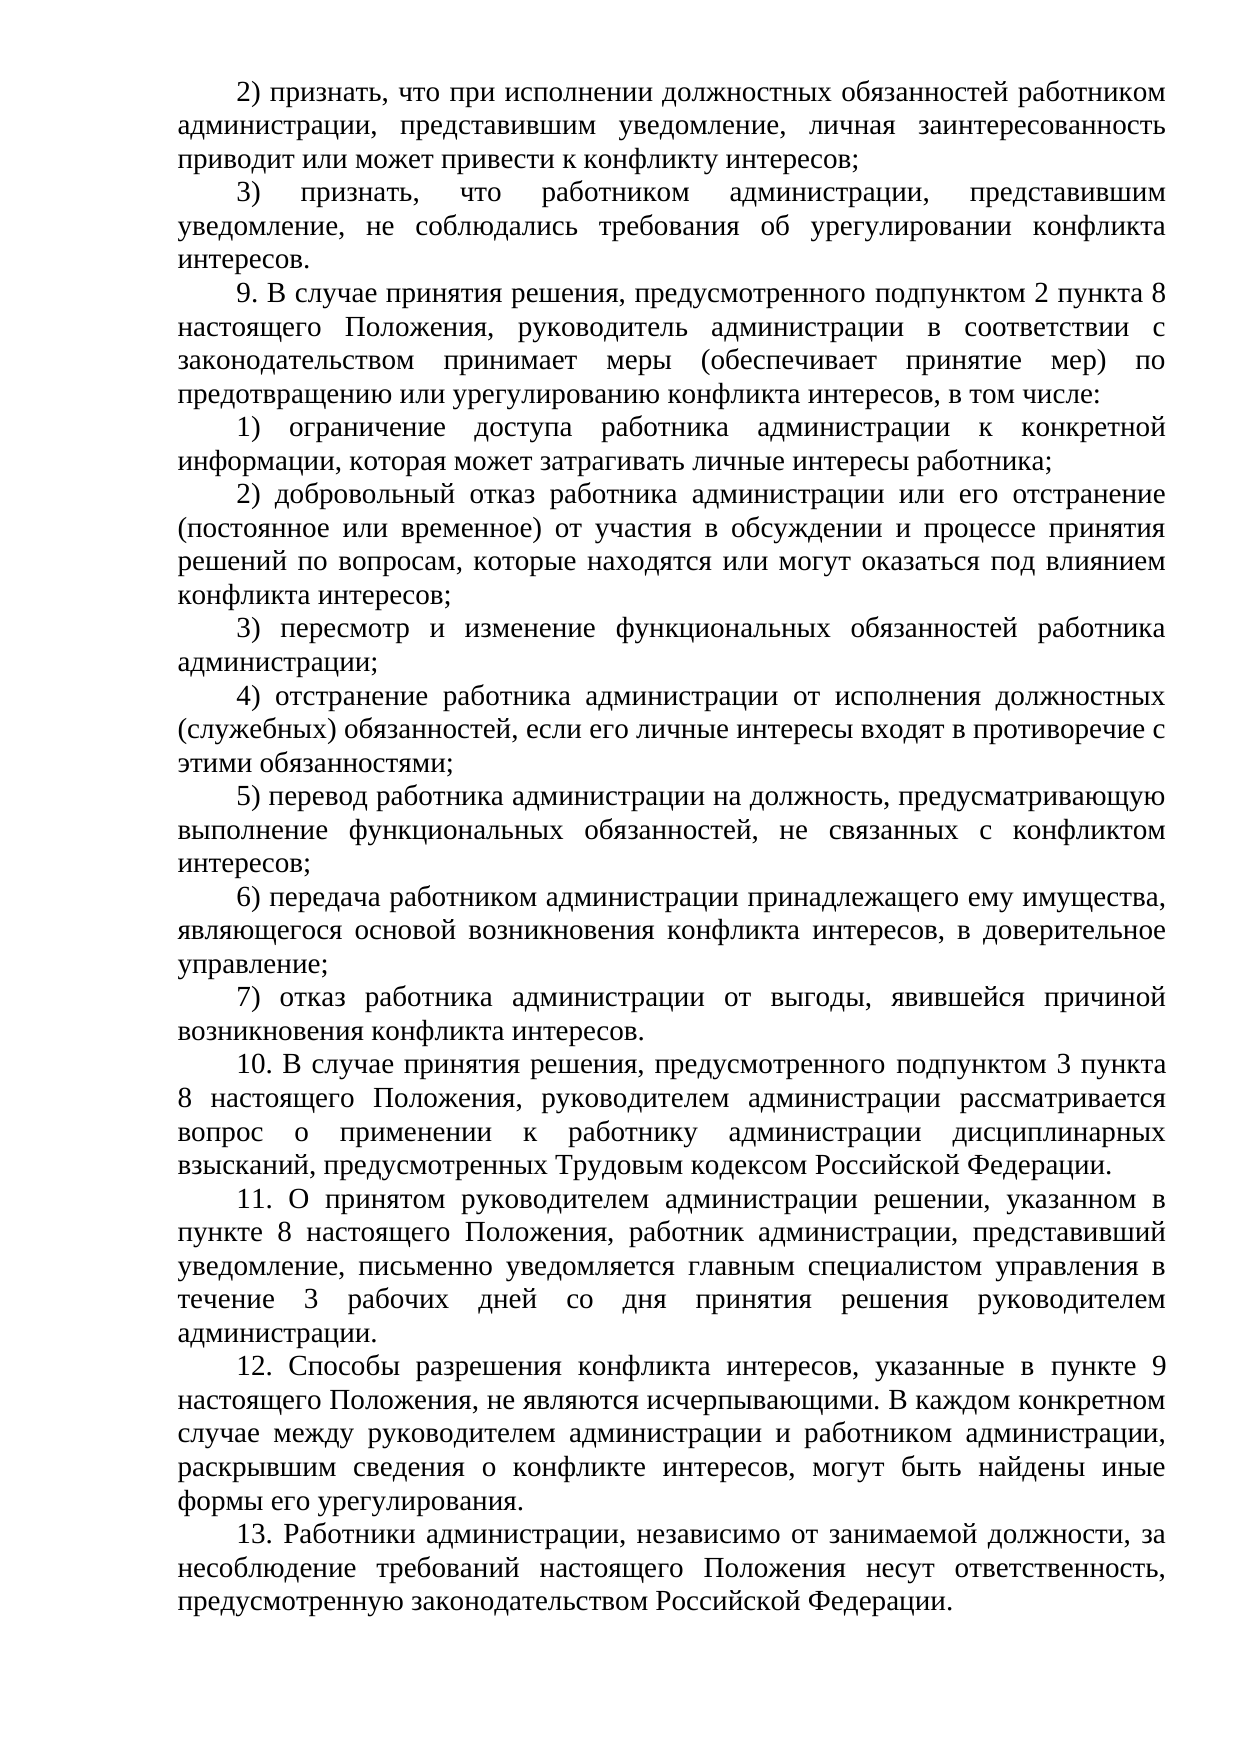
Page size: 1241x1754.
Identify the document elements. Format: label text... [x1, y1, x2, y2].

text 3) признать, что работником администрации, представившим уведомление, не соблюдались требования об урегулировании конфликта интересов. [177, 174, 1167, 275]
text 3) пересмотр и изменение функциональных обязанностей работника администрации; [177, 611, 1167, 678]
text 1) ограничение доступа работника администрации к конкретной информации, которая может затрагивать личные интересы работника; [177, 409, 1167, 476]
text 10. В случае принятия решения, предусмотренного подпунктом 3 пункта 8 настоящего Положения, руководителем администрации рассматривается вопрос о применении к работнику администрации дисциплинарных взысканий, предусмотренных Трудовым кодексом Российской Федерации. [177, 1047, 1167, 1181]
text 2) признать, что при исполнении должностных обязанностей работником администрации, представившим уведомление, личная заинтересованность приводит или может привести к конфликту интересов; [177, 74, 1167, 174]
text 11. О принятом руководителем администрации решении, указанном в пункте 8 настоящего Положения, работник администрации, представивший уведомление, письменно уведомляется главным специалистом управления в течение 3 рабочих дней со дня принятия решения руководителем администрации. [177, 1181, 1167, 1348]
text 9. В случае принятия решения, предусмотренного подпунктом 2 пункта 8 настоящего Положения, руководитель администрации в соответствии с законодательством принимает меры (обеспечивает принятие мер) по предотвращению или урегулированию конфликта интересов, в том числе: [177, 275, 1167, 409]
text 13. Работники администрации, независимо от занимаемой должности, за несоблюдение требований настоящего Положения несут ответственность, предусмотренную законодательством Российской Федерации. [177, 1516, 1167, 1617]
text 12. Способы разрешения конфликта интересов, указанные в пункте 9 настоящего Положения, не являются исчерпывающими. В каждом конкретном случае между руководителем администрации и работником администрации, раскрывшим сведения о конфликте интересов, могут быть найдены иные формы его урегулирования. [177, 1348, 1167, 1516]
text 7) отказ работника администрации от выгоды, явившейся причиной возникновения конфликта интересов. [177, 979, 1167, 1047]
text 4) отстранение работника администрации от исполнения должностных (служебных) обязанностей, если его личные интересы входят в противоречие с этими обязанностями; [177, 678, 1167, 778]
text 2) добровольный отказ работника администрации или его отстранение (постоянное или временное) от участия в обсуждении и процессе принятия решений по вопросам, которые находятся или могут оказаться под влиянием конфликта интересов; [177, 476, 1167, 611]
text 6) передача работником администрации принадлежащего ему имущества, являющегося основой возникновения конфликта интересов, в доверительное управление; [177, 879, 1167, 979]
text 5) перевод работника администрации на должность, предусматривающую выполнение функциональных обязанностей, не связанных с конфликтом интересов; [177, 778, 1167, 879]
